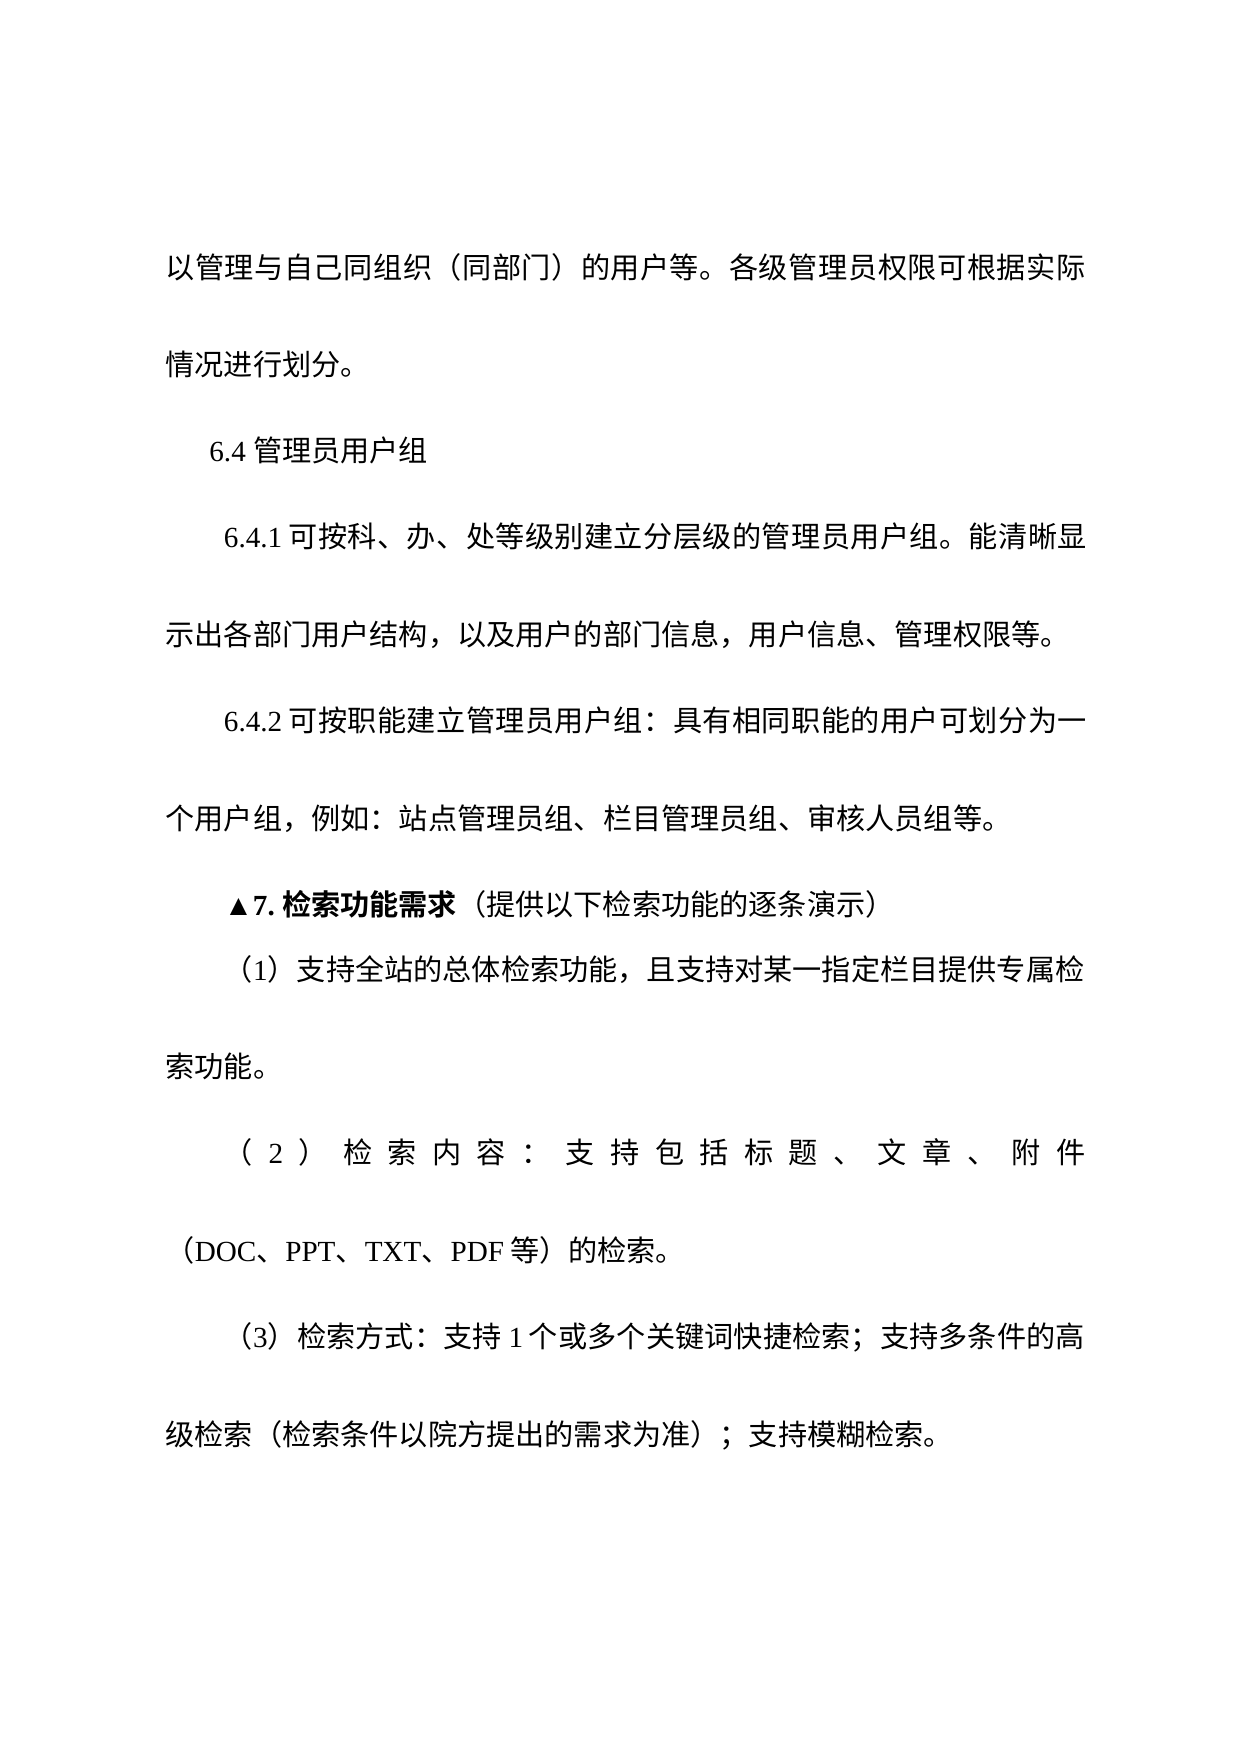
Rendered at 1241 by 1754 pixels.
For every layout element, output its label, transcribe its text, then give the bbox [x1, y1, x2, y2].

text （3）检索方式：支持1个或多个关键词快捷检索；支持多条件的高级检索（检索条件以院方提出的需求为准）；支持模糊检索。 [165, 1302, 1087, 1465]
text 6.4.2可按职能建立管理员用户组：具有相同职能的用户可划分为一个用户组，例如：站点管理员组、栏目管理员组、审核人员组等。 [165, 686, 1087, 849]
text ▲7. 检索功能需求（提供以下检索功能的逐条演示） [165, 870, 1087, 935]
text （1）支持全站的总体检索功能，且支持对某一指定栏目提供专属检索功能。 [165, 935, 1087, 1097]
text 6.4 管理员用户组 [165, 417, 1087, 482]
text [165, 233, 1087, 395]
text （2）检索内容：支持包括标题、文章、附件（DOC、PPT、TXT、PDF等）的检索。 [165, 1119, 1087, 1281]
text 6.4.1可按科、办、处等级别建立分层级的管理员用户组。能清晰显示出各部门用户结构，以及用户的部门信息，用户信息、管理权限等。 [165, 503, 1087, 665]
